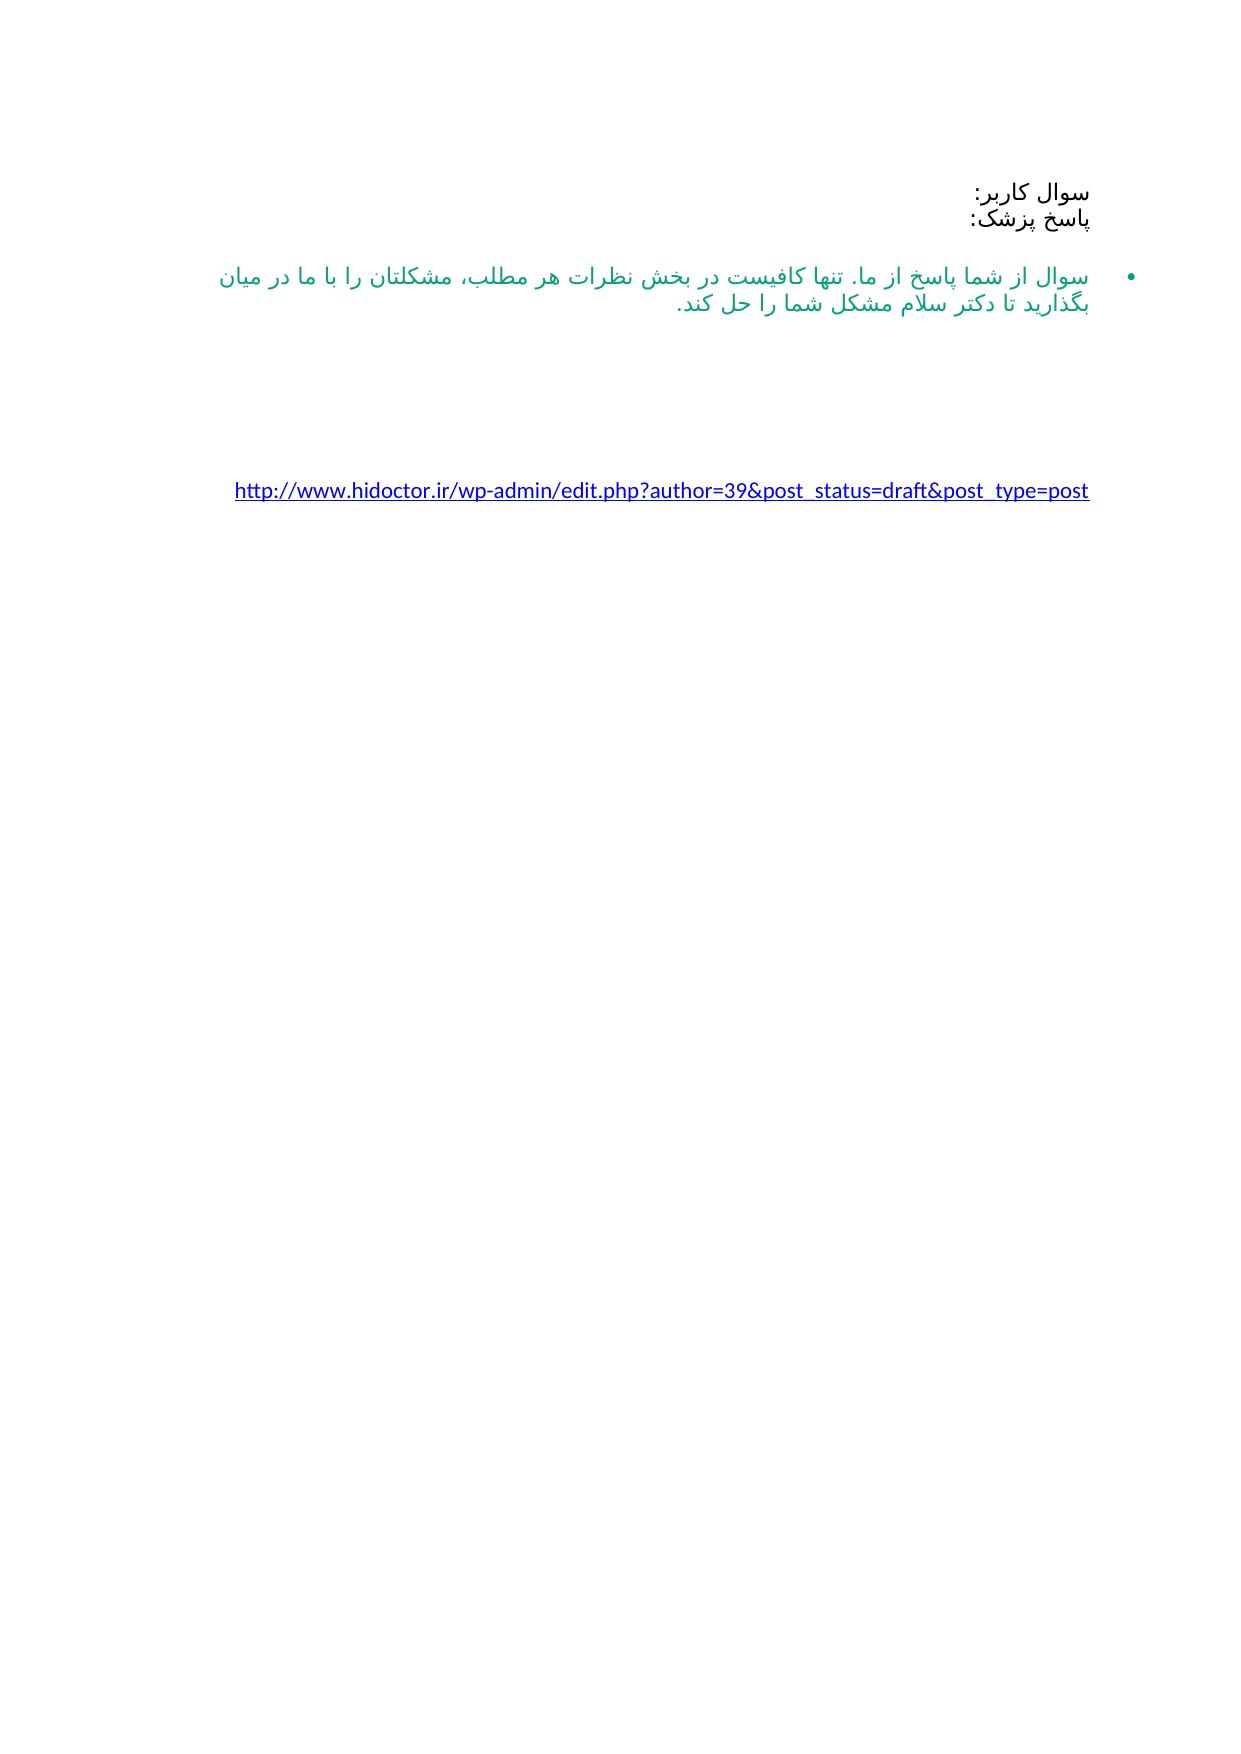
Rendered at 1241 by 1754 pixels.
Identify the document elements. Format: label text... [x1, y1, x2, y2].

text پاسخ پزشک: [150, 205, 1090, 232]
text سوال کاربر: [150, 179, 1090, 205]
list سوال از شما پاسخ از ما. تنها کافیست در بخش نظرات هر مطلب، مشکلتان را با ما در میان بگذارید تا دکتر سلام مشکل شما را حل کند. [150, 263, 1128, 317]
text http://www.hidoctor.ir/wp-admin/edit.php?author=39&post_status=draft&post_type=post [150, 476, 1090, 504]
